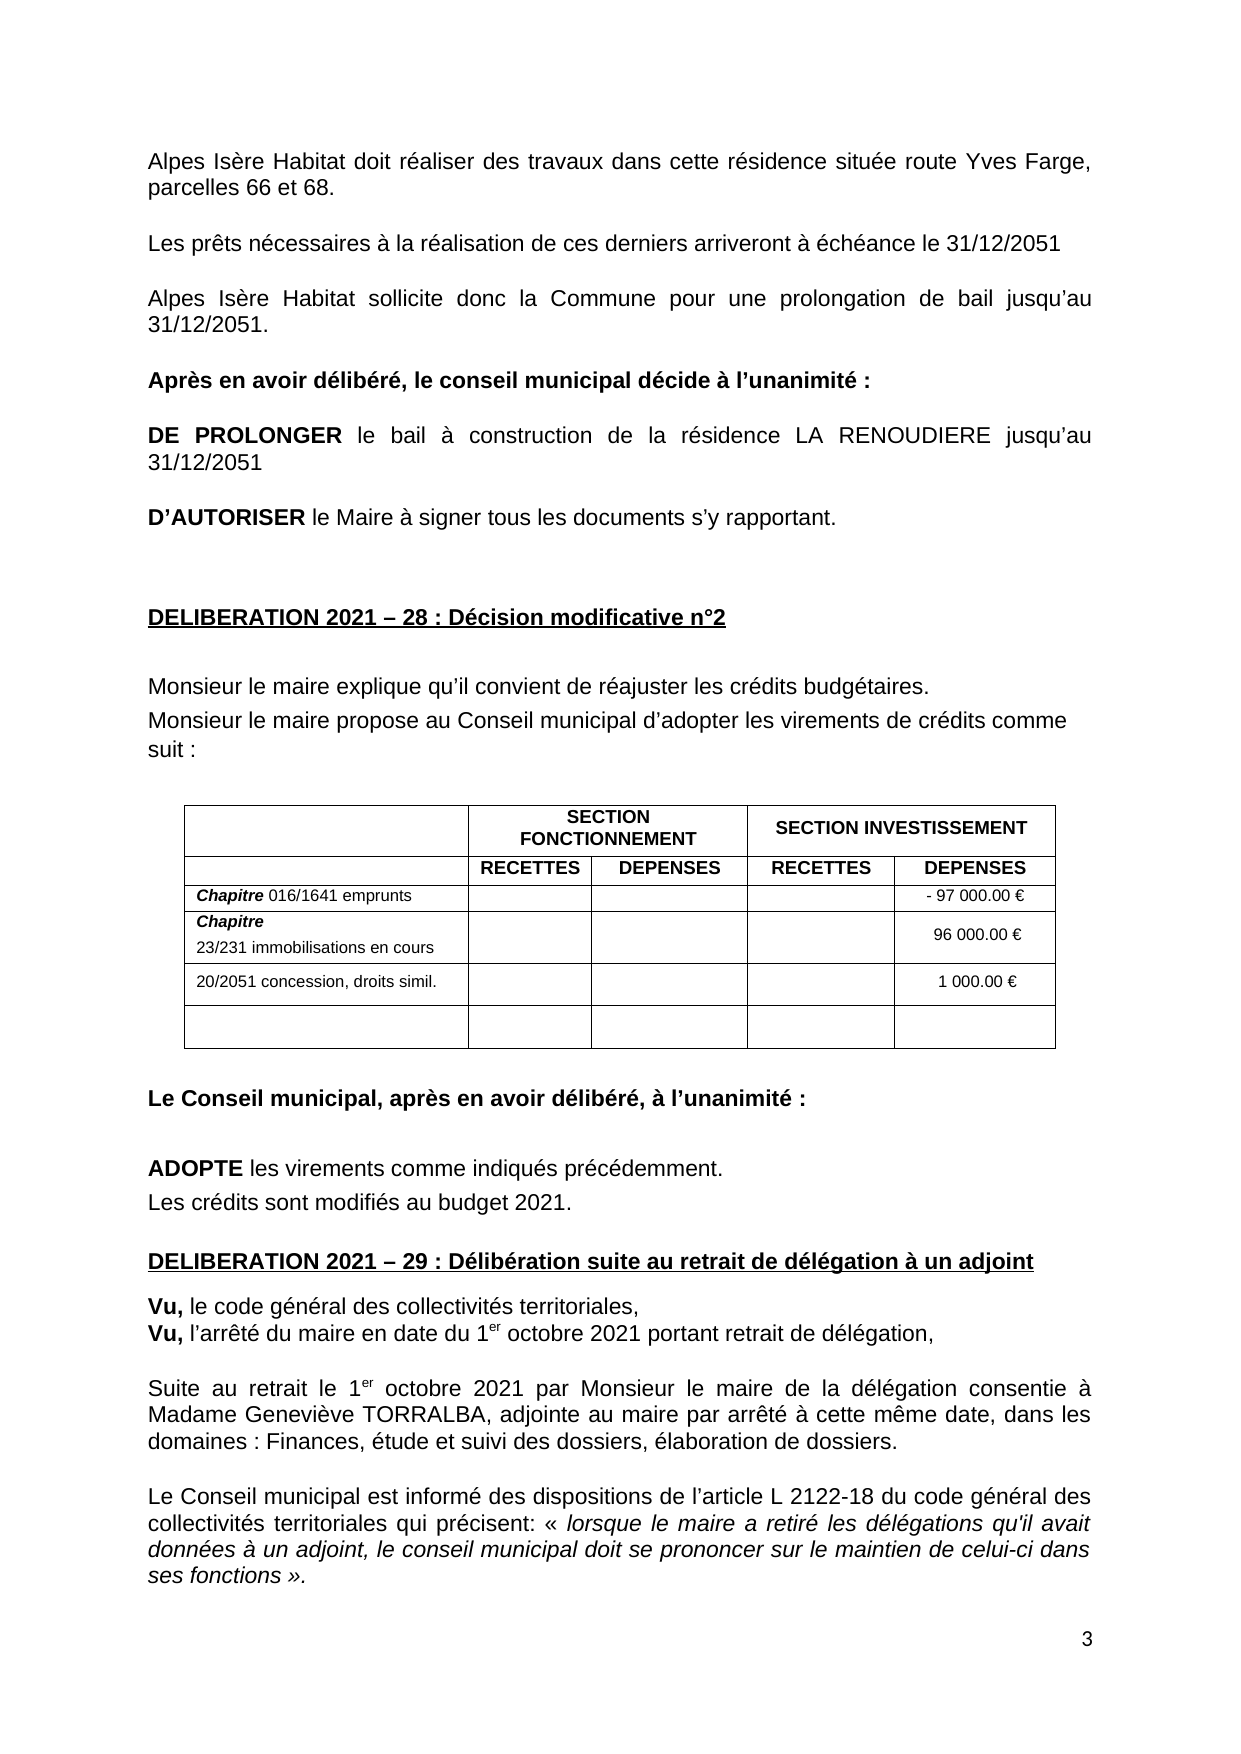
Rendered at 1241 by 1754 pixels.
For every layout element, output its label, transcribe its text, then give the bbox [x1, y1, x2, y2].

text Les crédits sont modifiés au budget 2021. [148, 1189, 1093, 1216]
text Après en avoir délibéré, le conseil municipal décide à l’unanimité : [148, 367, 1093, 393]
table_cell [185, 857, 468, 884]
text Vu, l’arrêté du maire en date du 1er octobre 2021 portant retrait de délégation, [148, 1319, 1093, 1346]
table_cell 20/2051 concession, droits simil. [185, 964, 468, 1005]
text DELIBERATION 2021 – 28 : Décision modificative n°2 [148, 604, 1111, 630]
text DE PROLONGER le bail à construction de la résidence LA RENOUDIERE jusqu’au 31/12/2051 [148, 422, 1093, 475]
table_cell [592, 1006, 747, 1048]
text Vu, le code général des collectivités territoriales, [148, 1293, 1093, 1319]
table_header SECTION FONCTIONNEMENT [469, 806, 747, 856]
table_header SECTION INVESTISSEMENT [748, 806, 1055, 856]
table_header [185, 806, 468, 856]
text ADOPTE les virements comme indiqués précédemment. [148, 1155, 1093, 1181]
table_cell [469, 964, 591, 1005]
table_cell [469, 912, 591, 963]
table_cell [748, 964, 894, 1005]
table_cell [469, 1006, 591, 1048]
table_cell DEPENSES [895, 857, 1055, 884]
text Monsieur le maire propose au Conseil municipal d’adopter les virements de crédits comme suit : [148, 707, 1093, 762]
table_cell [592, 912, 747, 963]
text Alpes Isère Habitat doit réaliser des travaux dans cette résidence située route Yves Farge, parcelles 66 et 68. [148, 148, 1093, 200]
table_cell 1 000.00 € [895, 964, 1055, 1005]
table_cell Chapitre 016/1641 emprunts [185, 886, 468, 911]
table_cell [748, 886, 894, 911]
table_cell [748, 912, 894, 963]
table_cell RECETTES [469, 857, 591, 884]
table_cell - 97 000.00 € [895, 886, 1055, 911]
table_cell [592, 886, 747, 911]
table_cell RECETTES [748, 857, 894, 884]
text Alpes Isère Habitat sollicite donc la Commune pour une prolongation de bail jusqu’au 31/12/2051. [148, 285, 1093, 338]
table_cell 96 000.00 € [895, 912, 1055, 963]
table_cell Chapitre 23/231 immobilisations en cours [185, 912, 468, 963]
table_cell [592, 964, 747, 1005]
table_cell DEPENSES [592, 857, 747, 884]
text Monsieur le maire explique qu’il convient de réajuster les crédits budgétaires. [148, 673, 1093, 699]
table_cell [895, 1006, 1055, 1048]
text D’AUTORISER le Maire à signer tous les documents s’y rapportant. [148, 504, 1093, 531]
text DELIBERATION 2021 – 29 : Délibération suite au retrait de délégation à un adjoint [148, 1248, 1111, 1274]
table_cell [185, 1006, 468, 1048]
text Le Conseil municipal est informé des dispositions de l’article L 2122-18 du code général des collectivités territoriales qui précisent: « lorsque le maire a retiré les délégations qu'il avait données à un adjoint, le conseil municipal doit se prononcer sur le maintien de celui-ci dans ses fonctions ». [148, 1483, 1093, 1589]
text Le Conseil municipal, après en avoir délibéré, à l’unanimité : [148, 1085, 1093, 1112]
table_cell [469, 886, 591, 911]
text Suite au retrait le 1er octobre 2021 par Monsieur le maire de la délégation consentie à Madame Geneviève TORRALBA, adjointe au maire par arrêté à cette même date, dans les domaines : Finances, étude et suivi des dossiers, élaboration de dossiers. [148, 1375, 1093, 1454]
text Les prêts nécessaires à la réalisation de ces derniers arriveront à échéance le 31/12/2051 [148, 229, 1093, 256]
table_cell [748, 1006, 894, 1048]
